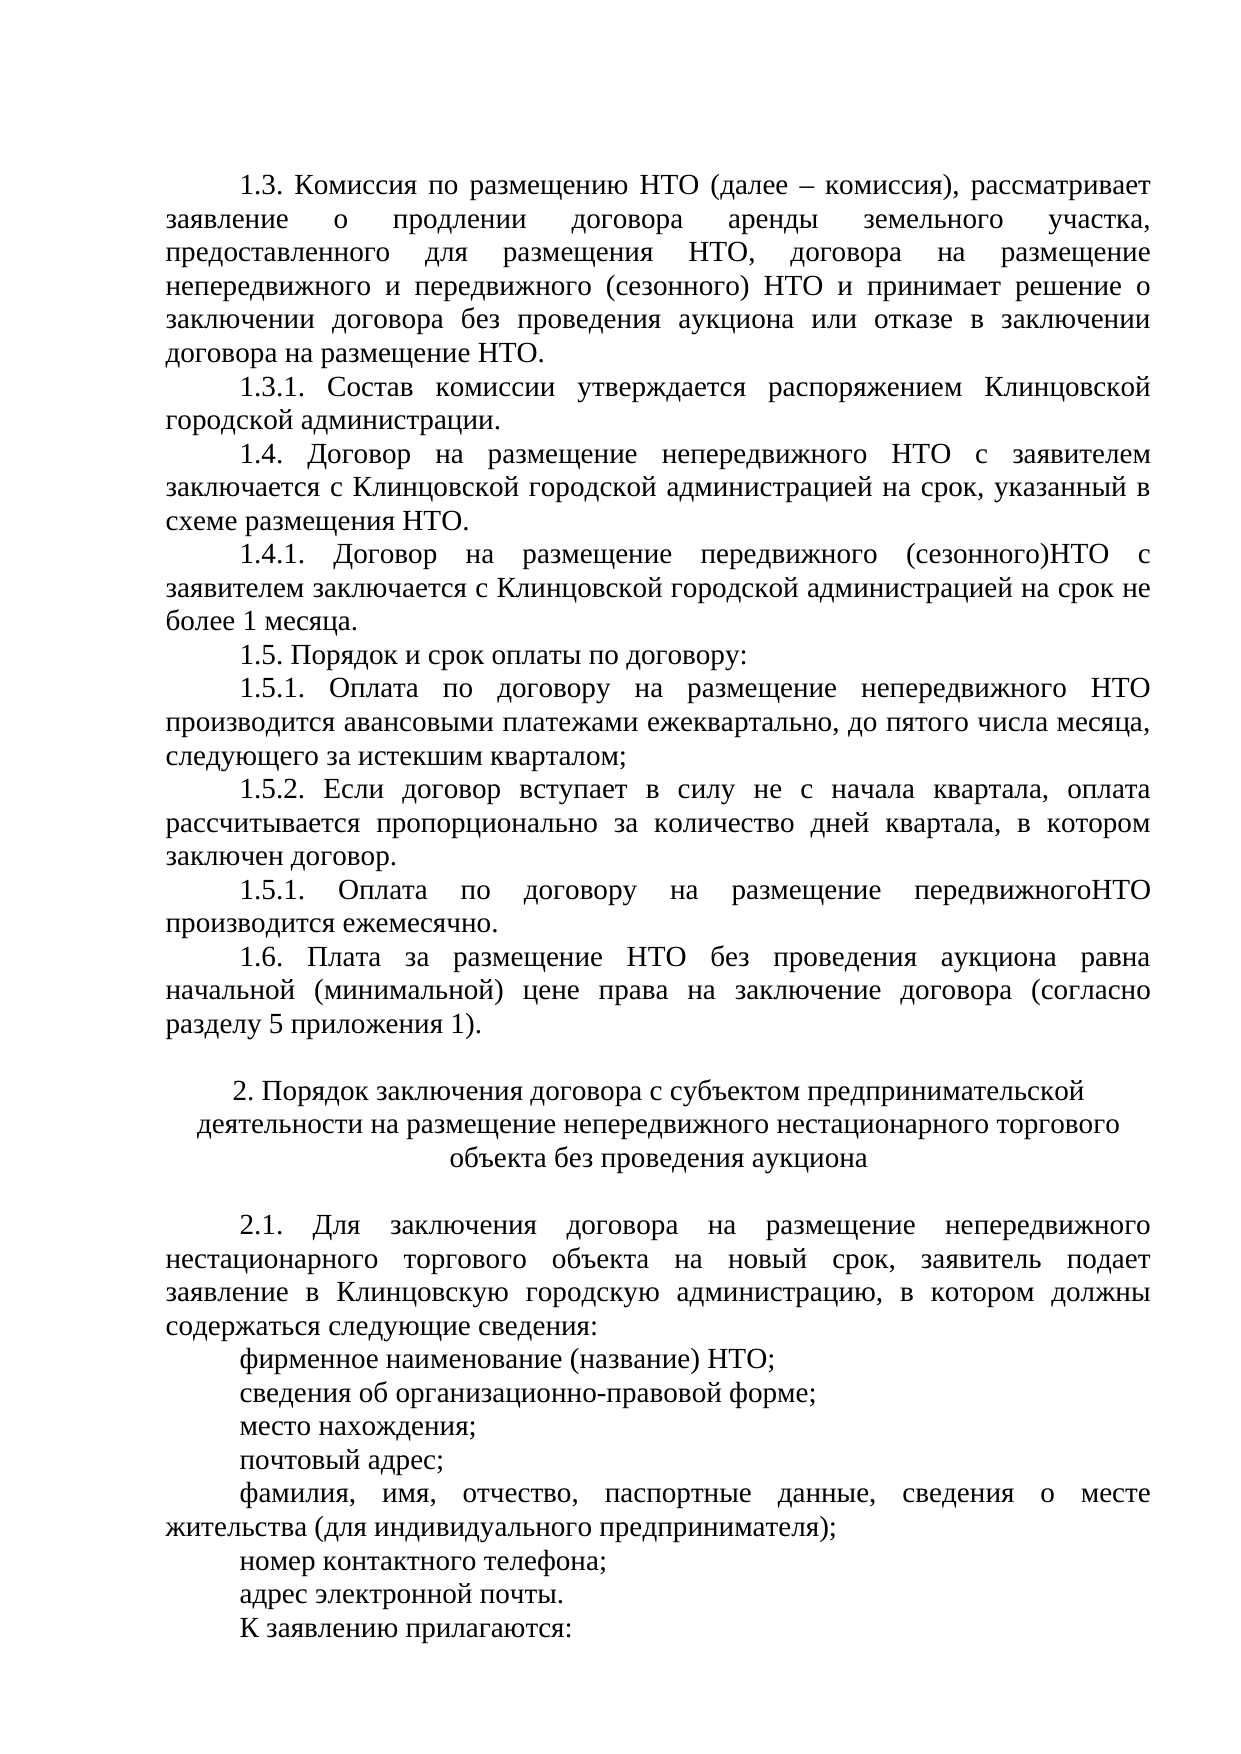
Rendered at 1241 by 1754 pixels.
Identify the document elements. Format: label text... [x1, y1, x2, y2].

text место нахождения; [165, 1408, 1152, 1442]
text фамилия, имя, отчество, паспортные данные, сведения о месте жительства (для индивидуального предпринимателя); [165, 1476, 1152, 1543]
text 1.4.1. Договор на размещение передвижного (сезонного)НТО с заявителем заключается с Клинцовской городской администрацией на срок не более 1 месяца. [165, 536, 1152, 637]
text 1.5. Порядок и срок оплаты по договору: [165, 637, 1152, 671]
text 1.5.2. Если договор вступает в силу не с начала квартала, оплата рассчитывается пропорционально за количество дней квартала, в котором заключен договор. [165, 771, 1152, 872]
text 1.3. Комиссия по размещению НТО (далее – комиссия), рассматривает заявление о продлении договора аренды земельного участка, предоставленного для размещения НТО, договора на размещение непередвижного и передвижного (сезонного) НТО и принимает решение о заключении договора без проведения аукциона или отказе в заключении договора на размещение НТО. [165, 167, 1152, 369]
text почтовый адрес; [165, 1442, 1152, 1476]
text сведения об организационно-правовой форме; [165, 1375, 1152, 1408]
text 2.1. Для заключения договора на размещение непередвижного нестационарного торгового объекта на новый срок, заявитель подает заявление в Клинцовскую городскую администрацию, в котором должны содержаться следующие сведения: [165, 1207, 1152, 1341]
text К заявлению прилагаются: [165, 1610, 1152, 1643]
text 1.3.1. Состав комиссии утверждается распоряжением Клинцовской городской администрации. [165, 369, 1152, 436]
text 1.5.1. Оплата по договору на размещение передвижногоНТО производится ежемесячно. [165, 872, 1152, 939]
text 2. Порядок заключения договора с субъектом предпринимательской деятельности на размещение непередвижного нестационарного торгового объекта без проведения аукциона [165, 1073, 1152, 1174]
text 1.6. Плата за размещение НТО без проведения аукциона равна начальной (минимальной) цене права на заключение договора (согласно разделу 5 приложения 1). [165, 939, 1152, 1039]
text адрес электронной почты. [165, 1576, 1152, 1610]
text 1.4. Договор на размещение непередвижного НТО с заявителем заключается с Клинцовской городской администрацией на срок, указанный в схеме размещения НТО. [165, 436, 1152, 536]
text 1.5.1. Оплата по договору на размещение непередвижного НТО производится авансовыми платежами ежеквартально, до пятого числа месяца, следующего за истекшим кварталом; [165, 671, 1152, 771]
text номер контактного телефона; [165, 1543, 1152, 1576]
text фирменное наименование (название) НТО; [165, 1341, 1152, 1375]
